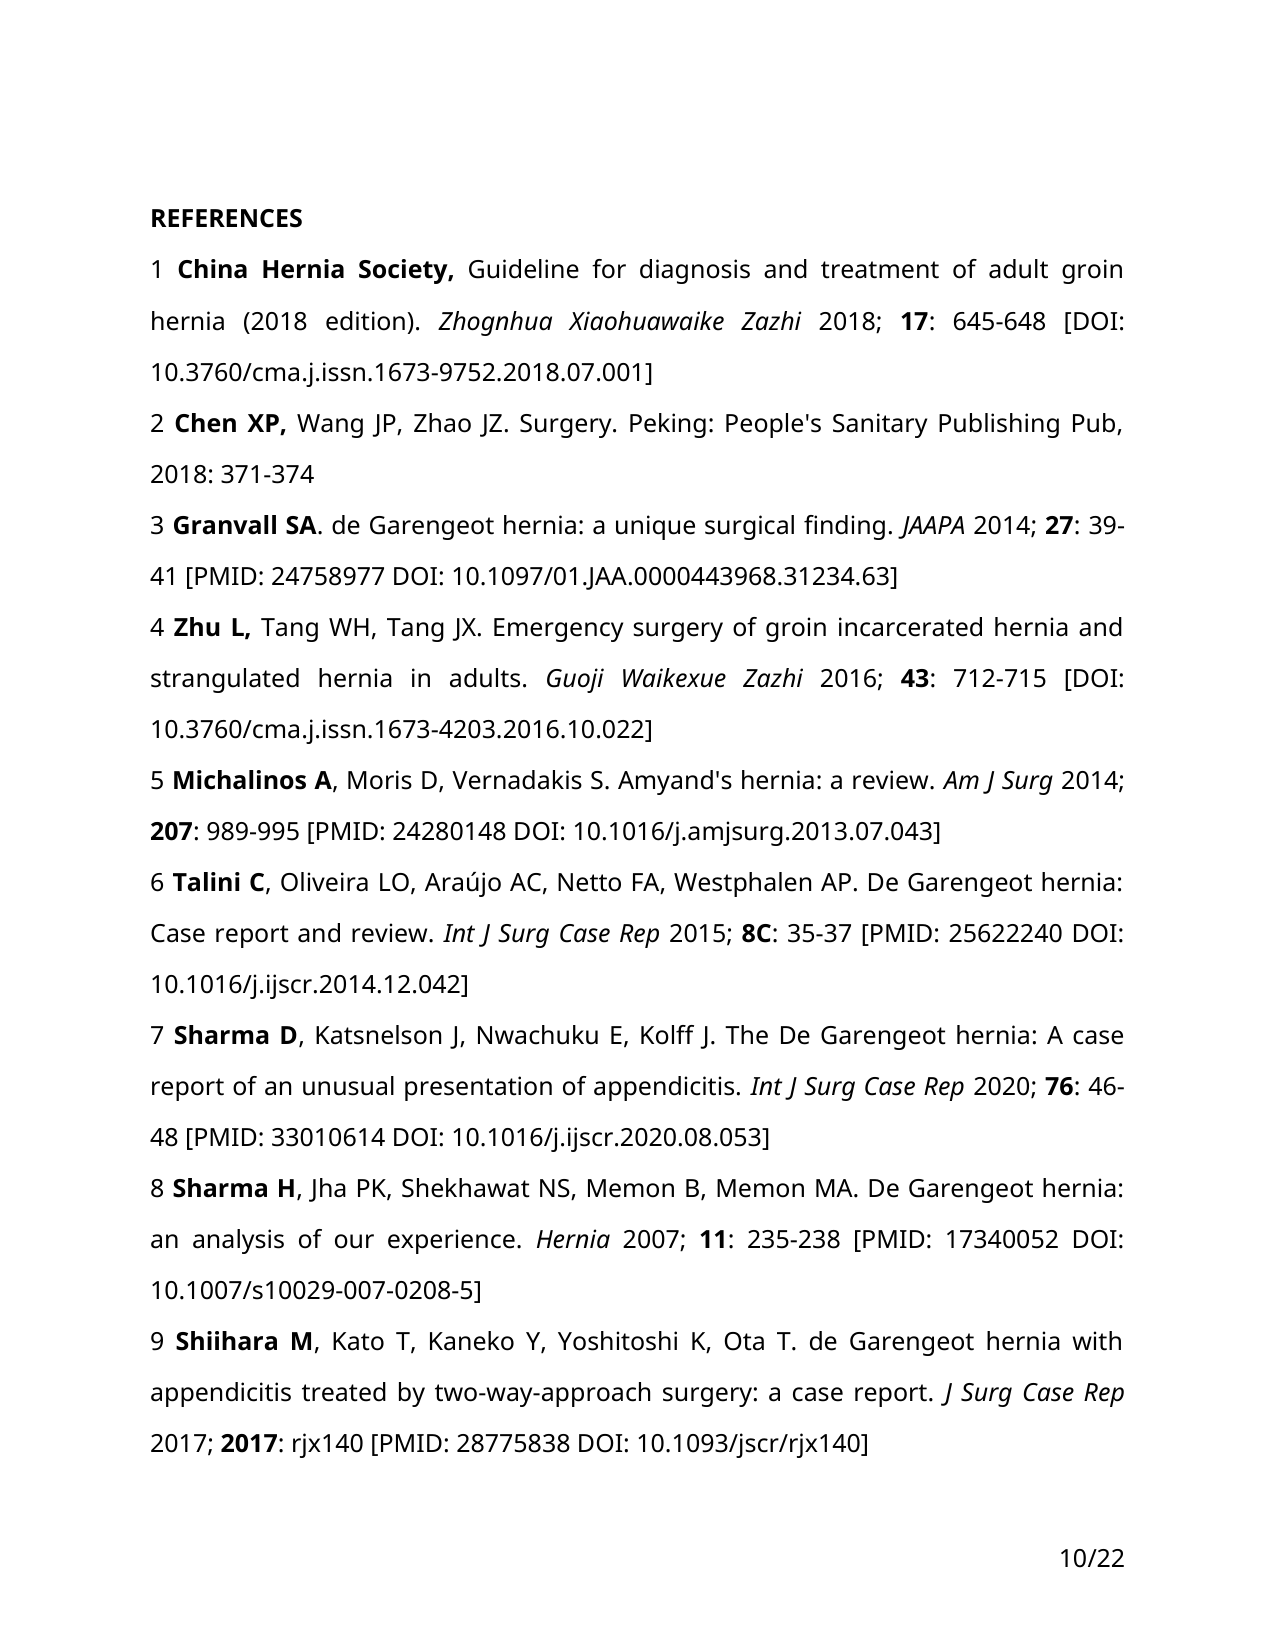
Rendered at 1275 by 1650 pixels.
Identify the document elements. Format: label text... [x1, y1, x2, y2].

text 8 Sharma H, Jha PK, Shekhawat NS, Memon B, Memon MA. De Garengeot hernia: an analysis of our experience. Hernia 2007; 11: 235-238 [PMID: 17340052 DOI: 10.1007/s10029-007-0208-5] [150, 1171, 1125, 1307]
text 2 Chen XP, Wang JP, Zhao JZ. Surgery. Peking: People's Sanitary Publishing Pub, 2018: 371-374 [150, 405, 1125, 490]
text 4 Zhu L, Tang WH, Tang JX. Emergency surgery of groin incarcerated hernia and strangulated hernia in adults. Guoji Waikexue Zazhi 2016; 43: 712-715 [DOI: 10.3760/cma.j.issn.1673-4203.2016.10.022] [150, 609, 1125, 746]
text 5 Michalinos A, Moris D, Vernadakis S. Amyand's hernia: a review. Am J Surg 2014; 207: 989-995 [PMID: 24280148 DOI: 10.1016/j.amjsurg.2013.07.043] [150, 762, 1125, 848]
text 3 Granvall SA. de Garengeot hernia: a unique surgical finding. JAAPA 2014; 27: 39-41 [PMID: 24758977 DOI: 10.1097/01.JAA.0000443968.31234.63] [150, 507, 1125, 592]
text 6 Talini C, Oliveira LO, Araújo AC, Netto FA, Westphalen AP. De Garengeot hernia: Case report and review. Int J Surg Case Rep 2015; 8C: 35-37 [PMID: 25622240 DOI: 10.1016/j.ijscr.2014.12.042] [150, 864, 1125, 1001]
text 7 Sharma D, Katsnelson J, Nwachuku E, Kolff J. The De Garengeot hernia: A case report of an unusual presentation of appendicitis. Int J Surg Case Rep 2020; 76: 46-48 [PMID: 33010614 DOI: 10.1016/j.ijscr.2020.08.053] [150, 1018, 1125, 1154]
text REFERENCES [150, 201, 1125, 235]
text 1 China Hernia Society, Guideline for diagnosis and treatment of adult groin hernia (2018 edition). Zhognhua Xiaohuawaike Zazhi 2018; 17: 645-648 [DOI: 10.3760/cma.j.issn.1673-9752.2018.07.001] [150, 252, 1125, 388]
text 9 Shiihara M, Kato T, Kaneko Y, Yoshitoshi K, Ota T. de Garengeot hernia with appendicitis treated by two-way-approach surgery: a case report. J Surg Case Rep 2017; 2017: rjx140 [PMID: 28775838 DOI: 10.1093/jscr/rjx140] [150, 1324, 1125, 1460]
